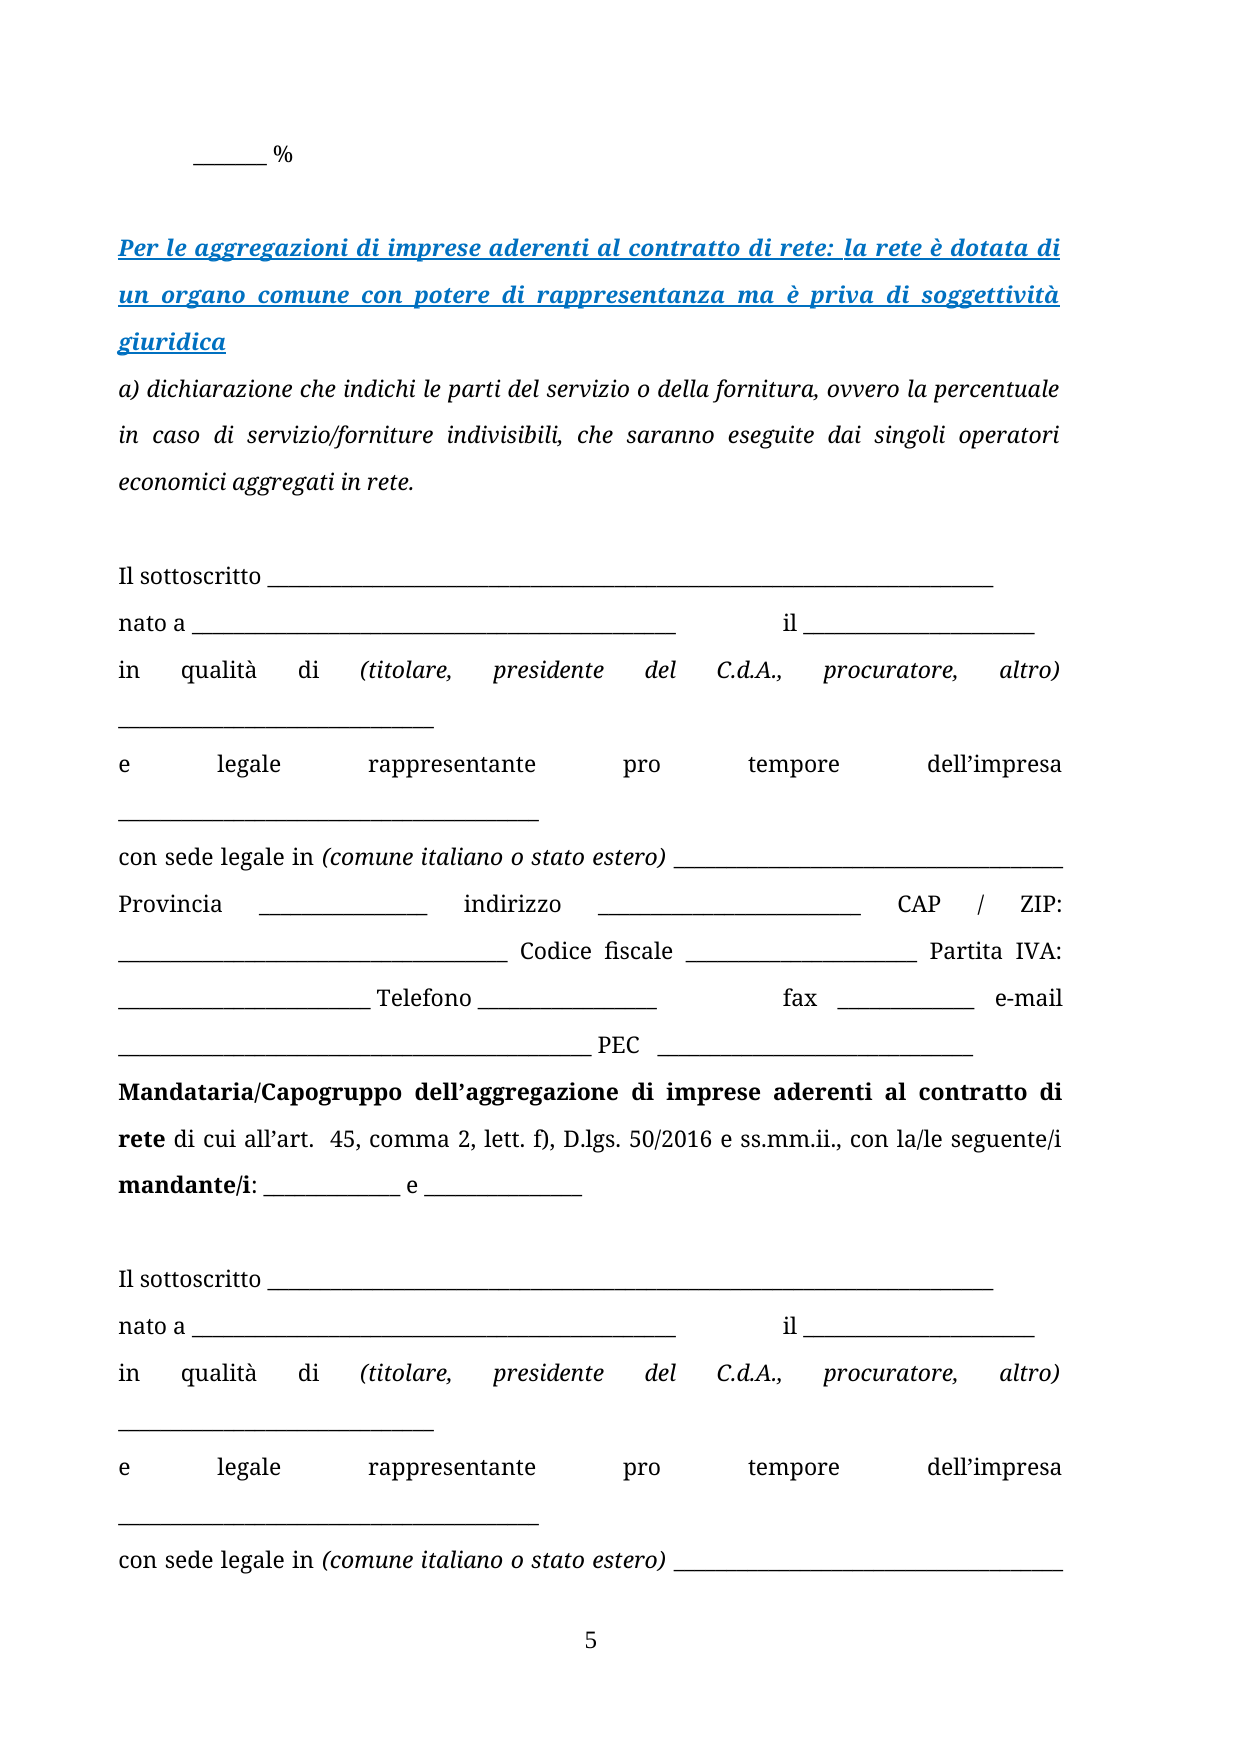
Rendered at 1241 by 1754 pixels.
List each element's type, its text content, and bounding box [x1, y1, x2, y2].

text Il sottoscritto _____________________________________________________________________ [118, 560, 1063, 591]
text e legale rappresentante pro tempore dell’impresa ________________________________________ [118, 1451, 1063, 1529]
text e legale rappresentante pro tempore dell’impresa ________________________________________ [118, 748, 1063, 826]
text Mandataria/Capogruppo dell’aggregazione di imprese aderenti al contratto di rete di cui all’art. 45, comma 2, lett. f), D.lgs. 50/2016 e ss.mm.ii., con la/le seguente/i mandante/i: _____________ e _______________ [118, 1076, 1063, 1201]
text nato a ______________________________________________ il ______________________ [118, 1310, 1063, 1341]
text a) dichiarazione che indichi le parti del servizio o della fornitura, ovvero la percentuale in caso di servizio/forniture indivisibili, che saranno eseguite dai singoli operatori economici aggregati in rete. [118, 373, 1063, 498]
text in qualità di (titolare, presidente del C.d.A., procuratore, altro) ______________________________ [118, 654, 1063, 732]
text Per le aggregazioni di imprese aderenti al contratto di rete: la rete è dotata di un organo comune con potere di rappresentanza ma è priva di soggettività giuridica [118, 232, 1063, 357]
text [118, 1544, 1063, 1576]
text con sede legale in (comune italiano o stato estero) _____________________________________ Provincia ________________ indirizzo _________________________ CAP / ZIP: _____________________________________ Codice fiscale ______________________ Partita IVA: ________________________ Telefono _________________ fax _____________ e-mail _____________________________________________ PEC ______________________________ [118, 841, 1063, 1060]
text nato a ______________________________________________ il ______________________ [118, 607, 1063, 638]
text Il sottoscritto _____________________________________________________________________ [118, 1263, 1063, 1294]
text in qualità di (titolare, presidente del C.d.A., procuratore, altro) ______________________________ [118, 1357, 1063, 1435]
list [156, 138, 1072, 169]
